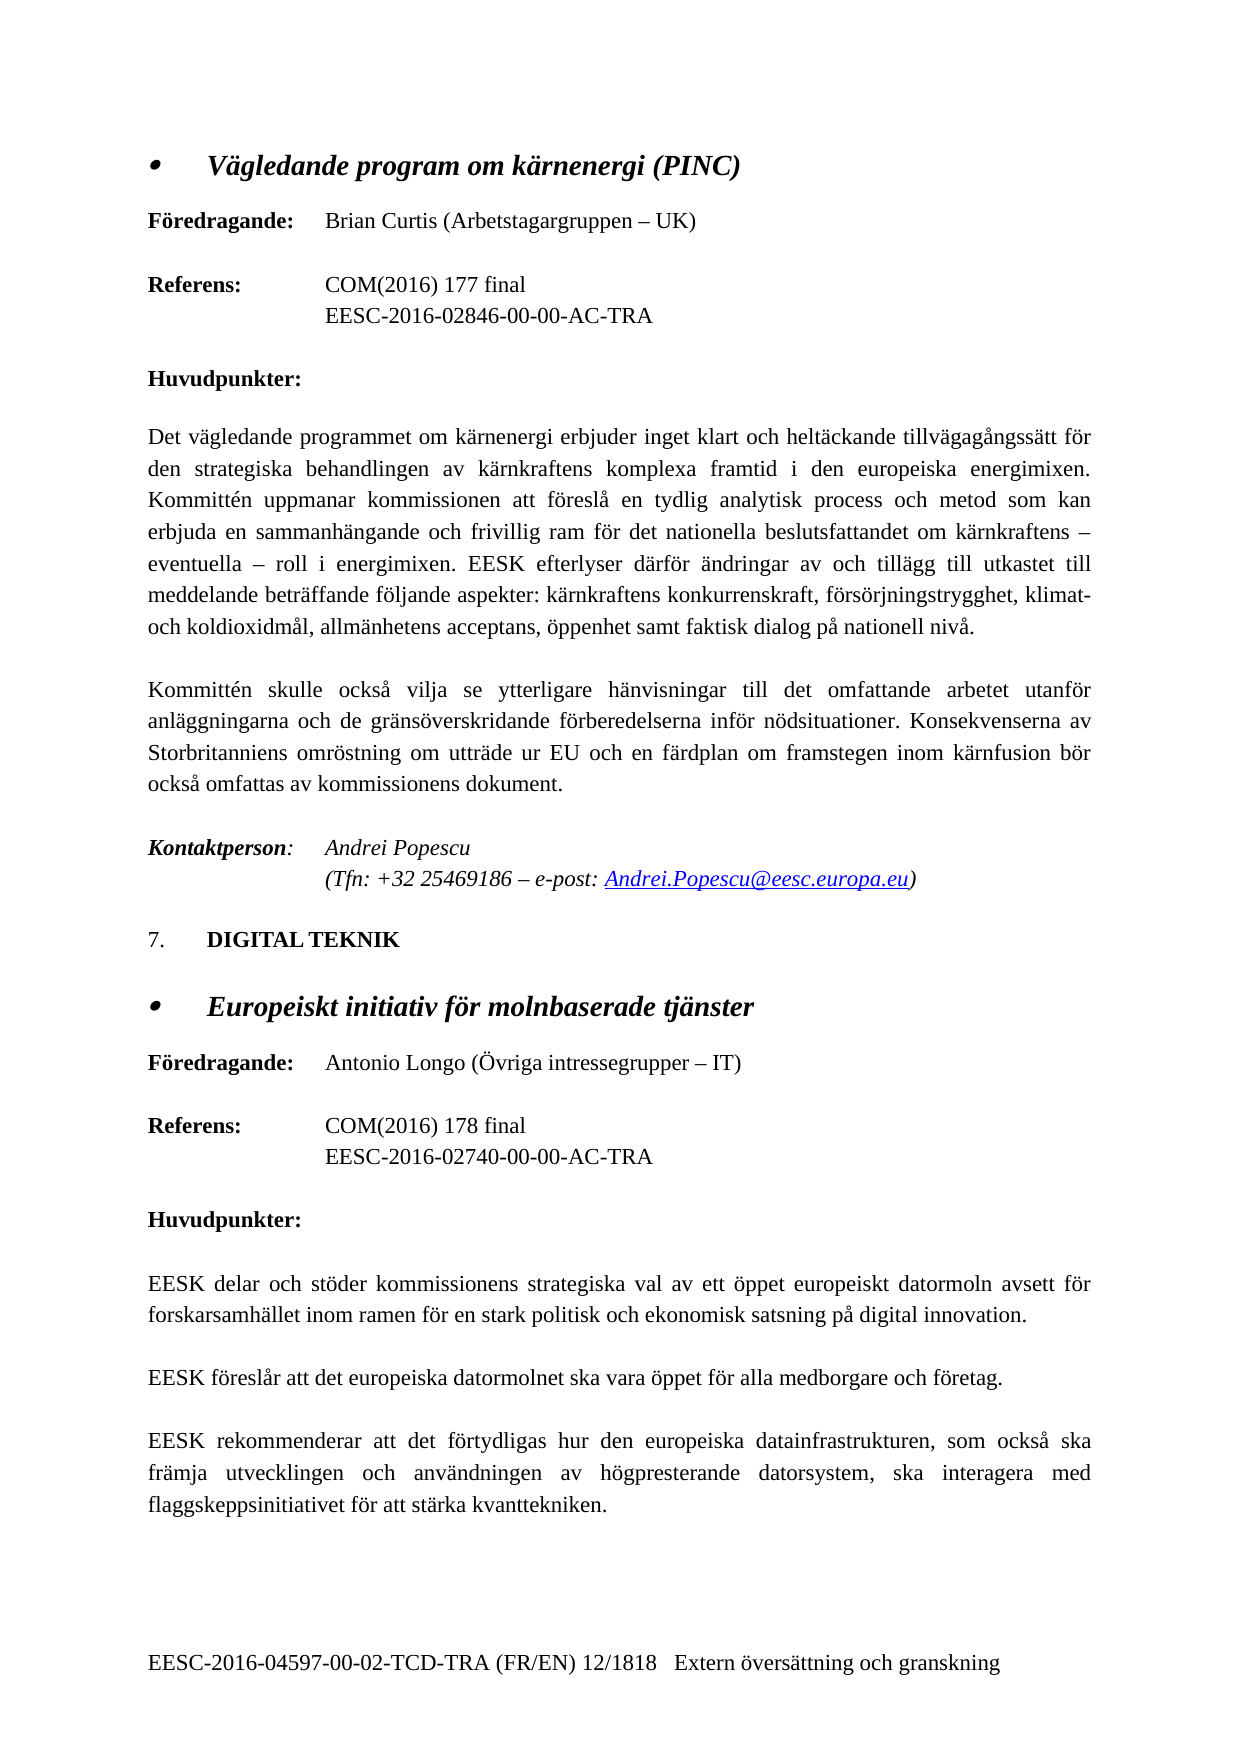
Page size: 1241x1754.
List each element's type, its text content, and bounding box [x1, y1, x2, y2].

text EESK rekommenderar att det förtydligas hur den europeiska datainfrastrukturen, som också ska främja utvecklingen och användningen av högpresterande datorsystem, ska interagera med flaggskeppsinitiativet för att stärka kvanttekniken. [148, 1427, 1093, 1517]
text Huvudpunkter: [148, 1207, 1093, 1233]
text (Tfn: +32 25469186 – e-post: Andrei.Popescu@eesc.europa.eu) [148, 865, 1093, 892]
text EESC-2016-02846-00-00-AC-TRA [148, 302, 1093, 329]
text Kommittén skulle också vilja se ytterligare hänvisningar till det omfattande arbetet utanför anläggningarna och de gränsöverskridande förberedelserna inför nödsituationer. Konsekvenserna av Storbritanniens omröstning om utträde ur EU och en färdplan om framstegen inom kärnfusion bör också omfattas av kommissionens dokument. [148, 676, 1093, 797]
text Föredragande: Brian Curtis (Arbetstagargruppen – UK) [148, 208, 1093, 234]
text Kontaktperson: Andrei Popescu [148, 834, 1093, 860]
subtitle DIGITAL TEKNIK [148, 926, 1093, 952]
list Vägledande program om kärnenergi (PINC) [148, 148, 1093, 181]
text Föredragande: Antonio Longo (Övriga intressegrupper – IT) [148, 1049, 1093, 1075]
text Referens: COM(2016) 178 final [148, 1112, 1093, 1138]
text Det vägledande programmet om kärnenergi erbjuder inget klart och heltäckande tillvägagångssätt för den strategiska behandlingen av kärnkraftens komplexa framtid i den europeiska energimixen. Kommittén uppmanar kommissionen att föreslå en tydlig analytisk process och metod som kan erbjuda en sammanhängande och frivillig ram för det nationella beslutsfattandet om kärnkraftens – eventuella – roll i energimixen. EESK efterlyser därför ändringar av och tillägg till utkastet till meddelande beträffande följande aspekter: kärnkraftens konkurrenskraft, försörjningstrygghet, klimat- och koldioxidmål, allmänhetens acceptans, öppenhet samt faktisk dialog på nationell nivå. [148, 423, 1093, 639]
text EESK föreslår att det europeiska datormolnet ska vara öppet för alla medborgare och företag. [148, 1364, 1093, 1391]
text Huvudpunkter: [148, 365, 1093, 392]
list Europeiskt initiativ för molnbaserade tjänster [148, 989, 1093, 1022]
text EESC-2016-02740-00-00-AC-TRA [148, 1143, 1093, 1170]
text EESK delar och stöder kommissionens strategiska val av ett öppet europeiskt datormoln avsett för forskarsamhället inom ramen för en stark politisk och ekonomisk satsning på digital innovation. [148, 1270, 1093, 1328]
text Referens: COM(2016) 177 final [148, 271, 1093, 297]
